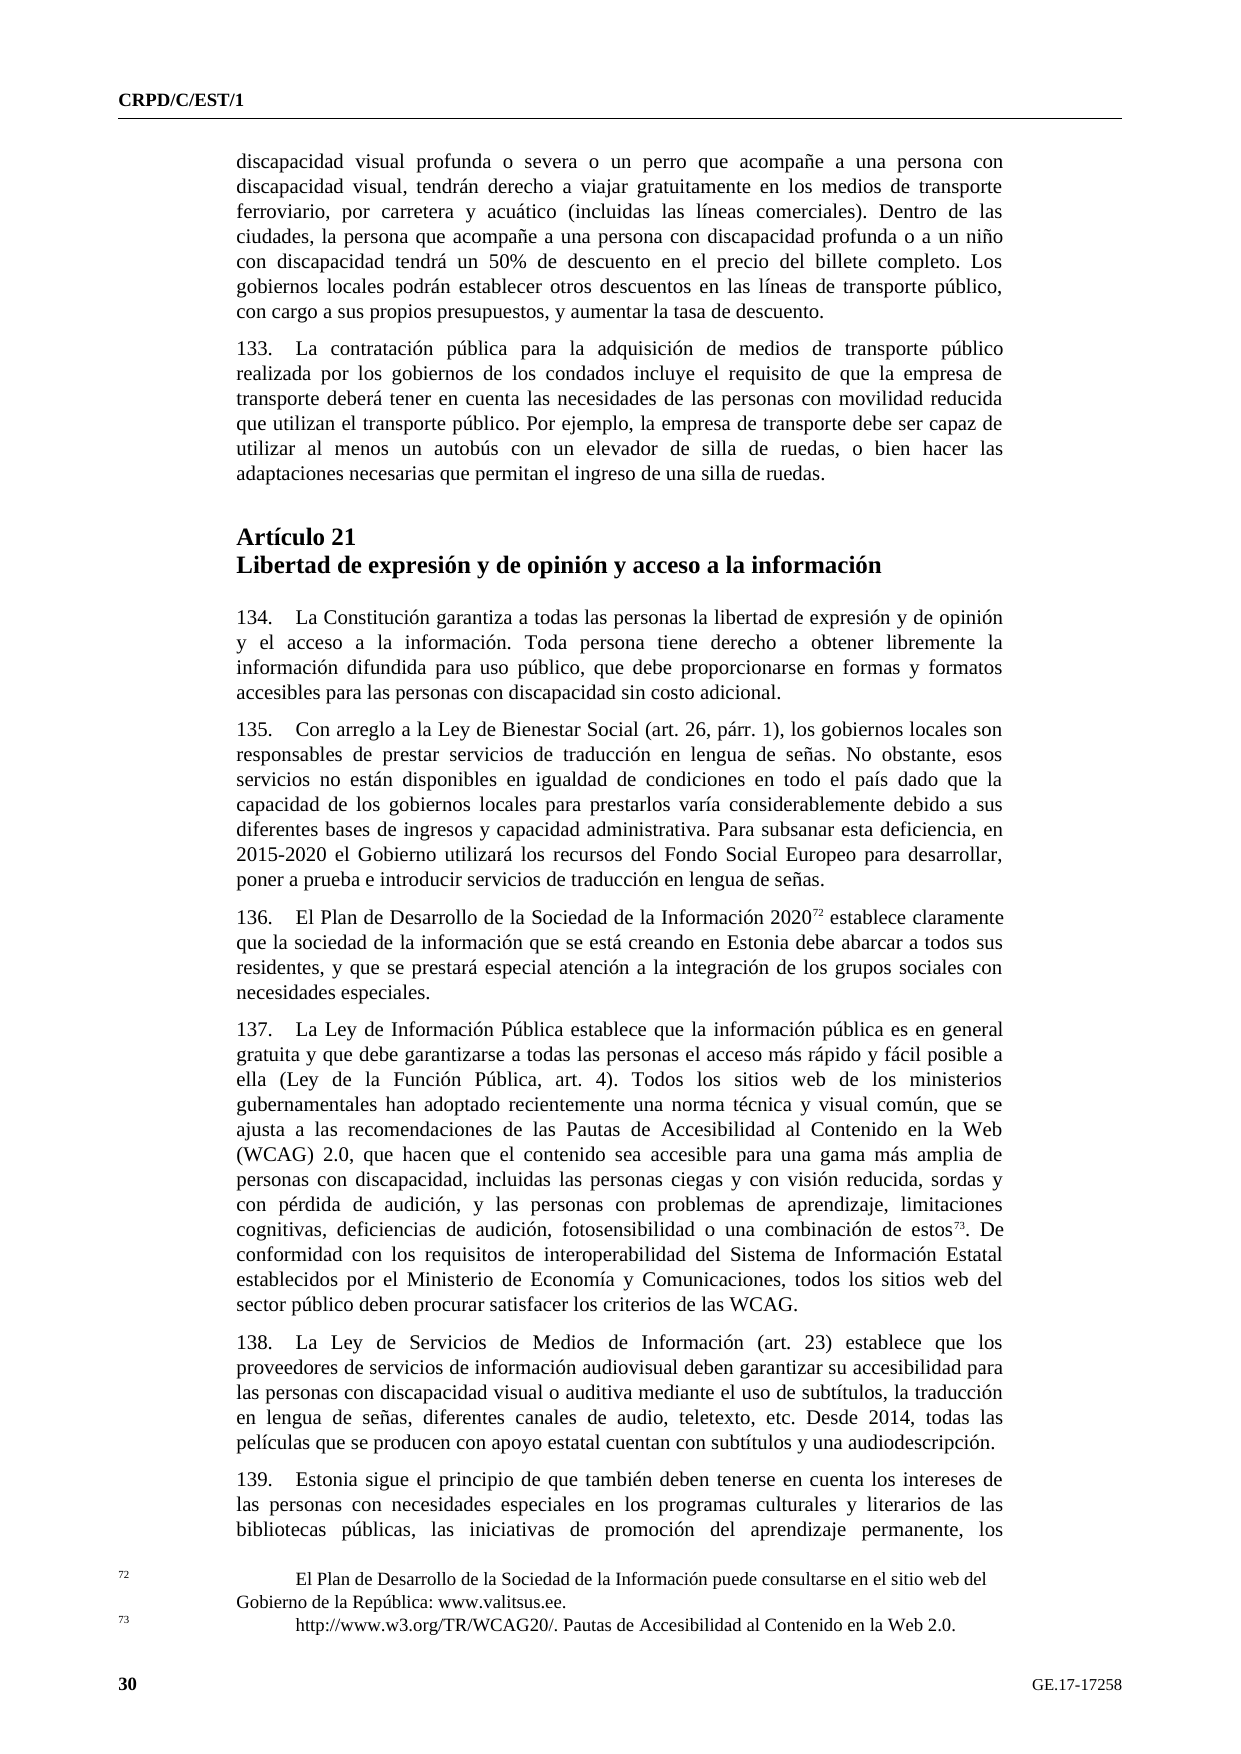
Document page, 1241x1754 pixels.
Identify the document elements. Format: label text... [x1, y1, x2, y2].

text 137. La Ley de Información Pública establece que la información pública es en general gratuita y que debe garantizarse a todas las personas el acceso más rápido y fácil posible a ella (Ley de la Función Pública, art. 4). Todos los sitios web de los ministerios gubernamentales han adoptado recientemente una norma técnica y visual común, que se ajusta a las recomendaciones de las Pautas de Accesibilidad al Contenido en la Web (WCAG) 2.0, que hacen que el contenido sea accesible para una gama más amplia de personas con discapacidad, incluidas las personas ciegas y con visión reducida, sordas y con pérdida de audición, y las personas con problemas de aprendizaje, limitaciones cognitivas, deficiencias de audición, fotosensibilidad o una combinación de estos. De conformidad con los requisitos de interoperabilidad del Sistema de Información Estatal establecidos por el Ministerio de Economía y Comunicaciones, todos los sitios web del sector público deben procurar satisfacer los criterios de las WCAG. [236, 1016, 1004, 1316]
text Artículo 21 Libertad de expresión y de opinión y acceso a la información [118, 523, 1004, 579]
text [236, 1466, 1004, 1541]
text 133. La contratación pública para la adquisición de medios de transporte público realizada por los gobiernos de los condados incluye el requisito de que la empresa de transporte deberá tener en cuenta las necesidades de las personas con movilidad reducida que utilizan el transporte público. Por ejemplo, la empresa de transporte debe ser capaz de utilizar al menos un autobús con un elevador de silla de ruedas, o bien hacer las adaptaciones necesarias que permitan el ingreso de una silla de ruedas. [236, 335, 1004, 485]
text 134. La Constitución garantiza a todas las personas la libertad de expresión y de opinión y el acceso a la información. Toda persona tiene derecho a obtener libremente la información difundida para uso público, que debe proporcionarse en formas y formatos accesibles para las personas con discapacidad sin costo adicional. [236, 604, 1004, 704]
text 136. El Plan de Desarrollo de la Sociedad de la Información 2020 establece claramente que la sociedad de la información que se está creando en Estonia debe abarcar a todos sus residentes, y que se prestará especial atención a la integración de los grupos sociales con necesidades especiales. [236, 904, 1004, 1004]
text 135. Con arreglo a la Ley de Bienestar Social (art. 26, párr. 1), los gobiernos locales son responsables de prestar servicios de traducción en lengua de señas. No obstante, esos servicios no están disponibles en igualdad de condiciones en todo el país dado que la capacidad de los gobiernos locales para prestarlos varía considerablemente debido a sus diferentes bases de ingresos y capacidad administrativa. Para subsanar esta deficiencia, en 2015-2020 el Gobierno utilizará los recursos del Fondo Social Europeo para desarrollar, poner a prueba e introducir servicios de traducción en lengua de señas. [236, 716, 1004, 891]
text 138. La Ley de Servicios de Medios de Información (art. 23) establece que los proveedores de servicios de información audiovisual deben garantizar su accesibilidad para las personas con discapacidad visual o auditiva mediante el uso de subtítulos, la traducción en lengua de señas, diferentes canales de audio, teletexto, etc. Desde 2014, todas las películas que se producen con apoyo estatal cuentan con subtítulos y una audiodescripción. [236, 1329, 1004, 1454]
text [236, 148, 1004, 323]
